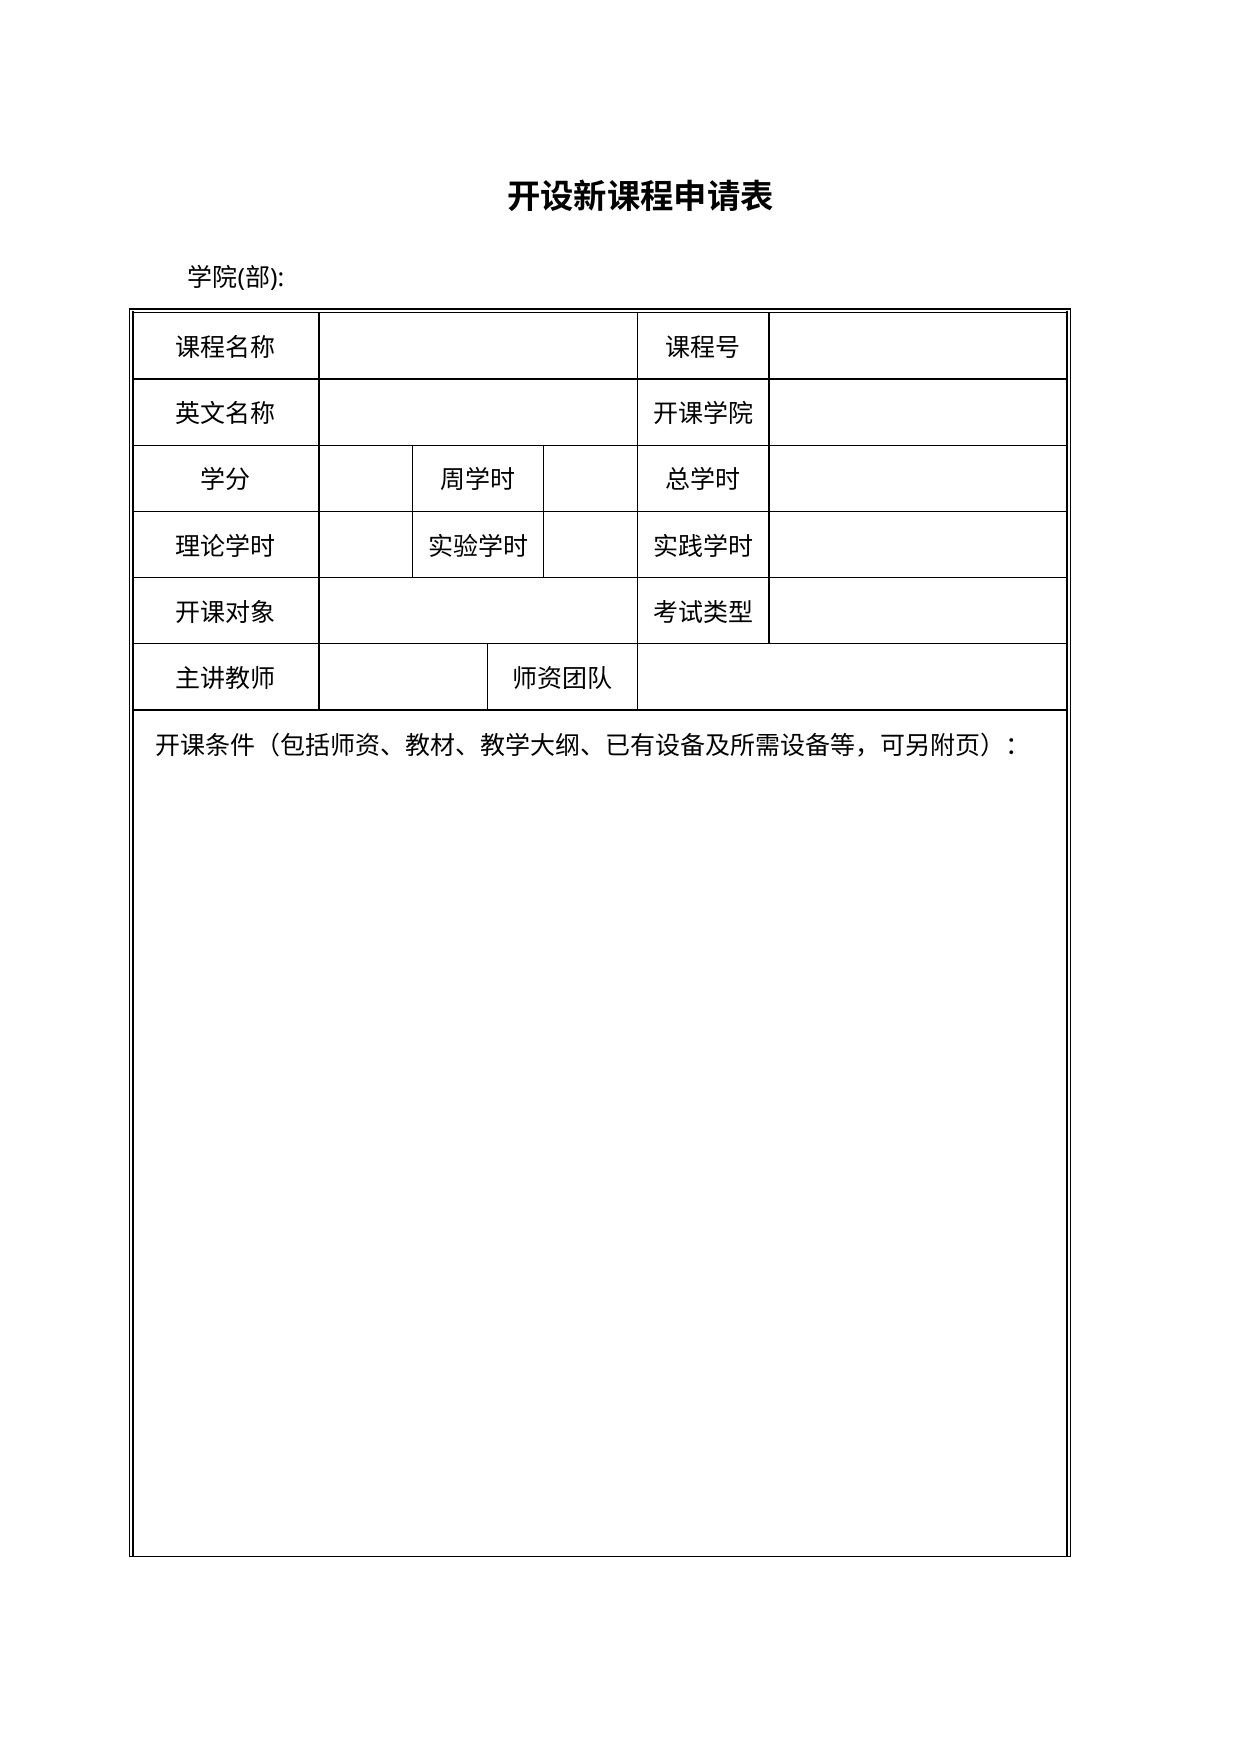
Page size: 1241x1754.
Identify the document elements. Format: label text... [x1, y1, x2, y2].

table_cell [320, 446, 412, 511]
table_cell [544, 446, 637, 511]
table_cell [544, 512, 637, 577]
table_cell 开课学院 [638, 380, 768, 444]
table_cell [320, 644, 487, 709]
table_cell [134, 711, 1066, 1556]
table_cell 实验学时 [413, 512, 543, 577]
table_header 课程号 [638, 313, 768, 378]
table_cell 主讲教师 [134, 644, 318, 709]
table_cell 理论学时 [134, 512, 318, 577]
table_cell 周学时 [413, 446, 543, 511]
table_cell [770, 446, 1066, 511]
table_cell 开课对象 [134, 578, 318, 643]
table_header 课程名称 [134, 313, 318, 378]
table_cell 实践学时 [638, 512, 768, 577]
table_cell [320, 578, 637, 643]
table_cell [770, 578, 1066, 643]
table_cell 学分 [134, 446, 318, 511]
text 开设新课程申请表 [187, 162, 1093, 227]
table_header [320, 313, 637, 378]
table_cell 总学时 [638, 446, 768, 511]
table_cell 英文名称 [134, 380, 318, 444]
text 学院(部): [187, 243, 1093, 308]
table_cell 师资团队 [488, 644, 637, 709]
table_cell [320, 512, 412, 577]
table_cell [320, 380, 637, 444]
table_cell [638, 644, 1066, 709]
table_cell [770, 380, 1066, 444]
table_cell 考试类型 [638, 578, 768, 643]
table_header [770, 313, 1066, 378]
table_cell [770, 512, 1066, 577]
